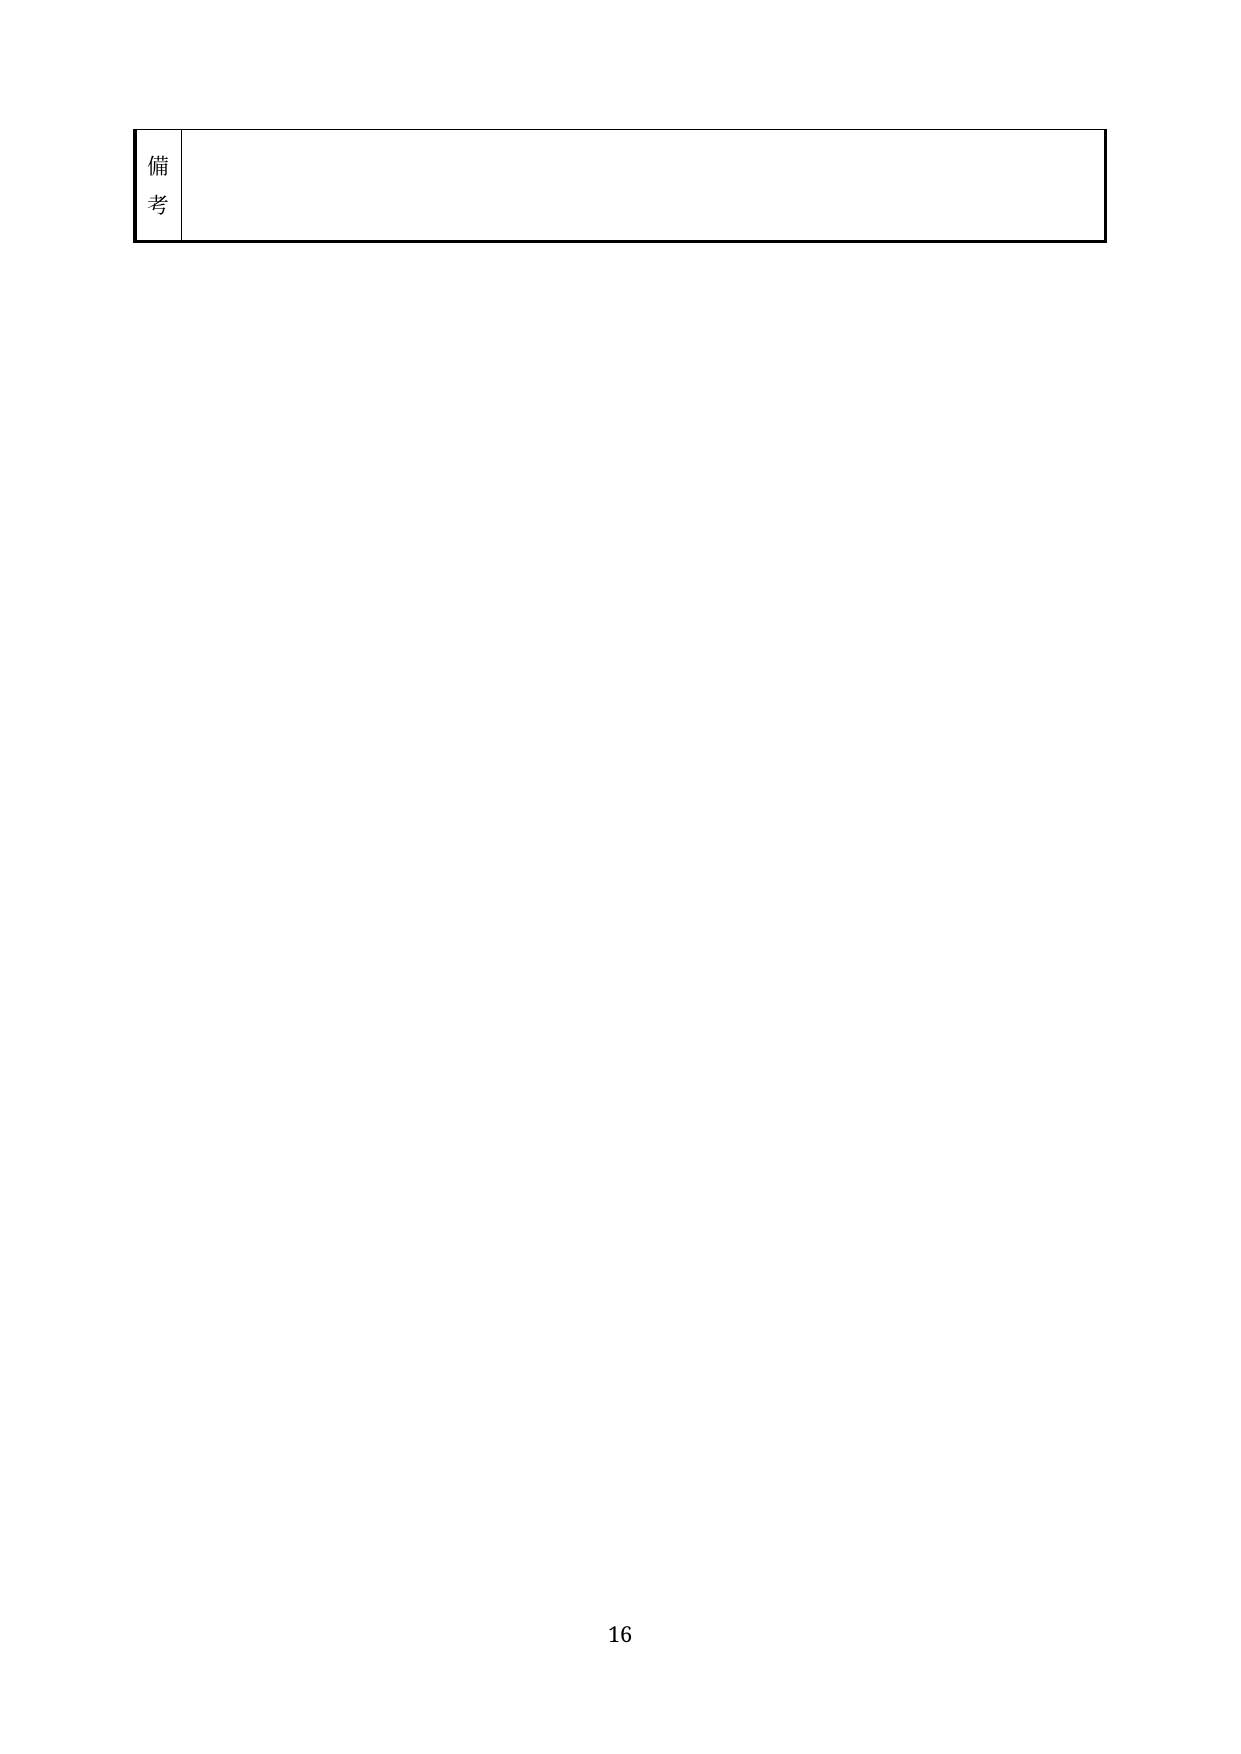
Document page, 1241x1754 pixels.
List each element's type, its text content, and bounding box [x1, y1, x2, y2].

table_cell 備 考 [137, 130, 181, 239]
table_cell [182, 130, 1104, 239]
